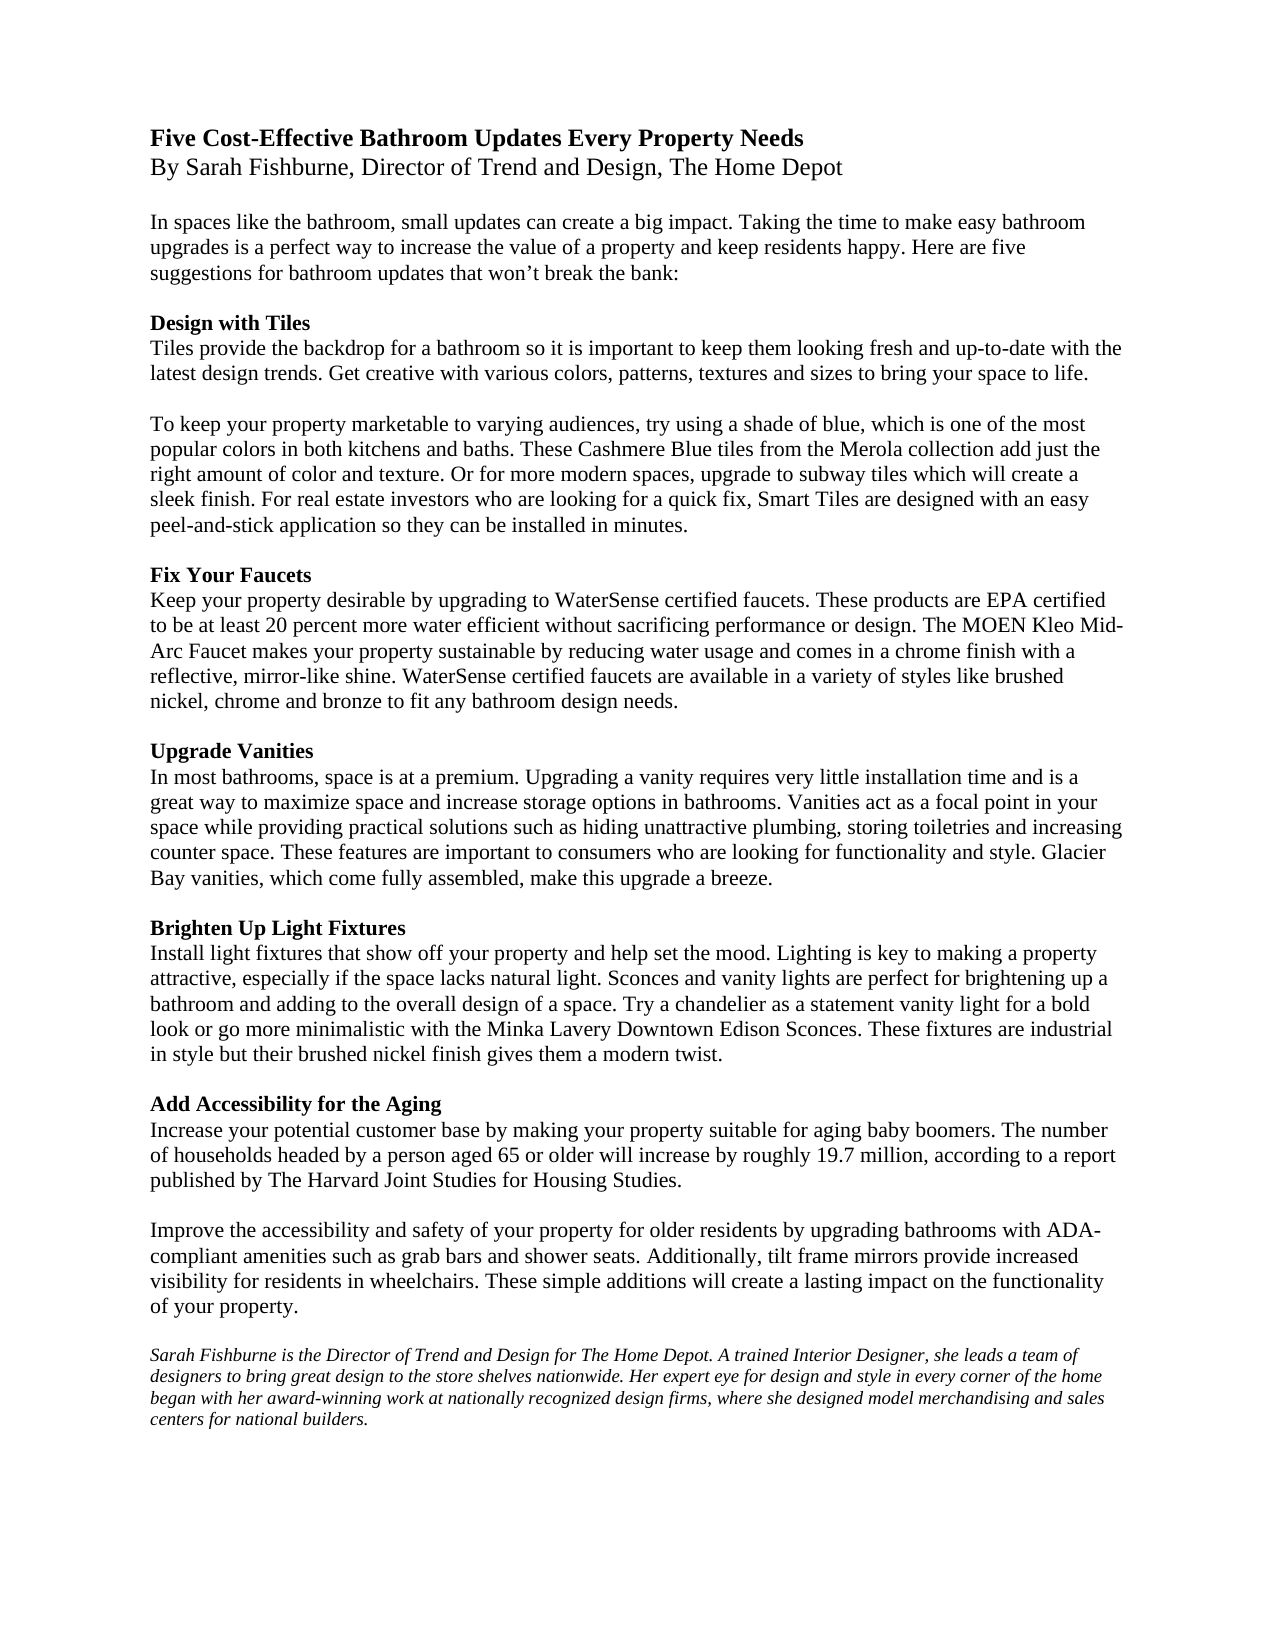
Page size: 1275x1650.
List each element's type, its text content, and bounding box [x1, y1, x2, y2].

text Five Cost-Effective Bathroom Updates Every Property Needs By Sarah Fishburne, Director of Trend and Design, The Home Depot In spaces like the bathroom, small updates can create a big impact. Taking the time to make easy bathroom upgrades is a perfect way to increase the value of a property and keep residents happy. Here are five suggestions for bathroom updates that won’t break the bank: Design with Tiles Tiles provide the backdrop for a bathroom so it is important to keep them looking fresh and up-to-date with the latest design trends. Get creative with various colors, patterns, textures and sizes to bring your space to life. To keep your property marketable to varying audiences, try using a shade of blue, which is one of the most popular colors in both kitchens and baths. These Cashmere Blue tiles from the Merola collection add just the right amount of color and texture. Or for more modern spaces, upgrade to subway tiles which will create a sleek finish. For real estate investors who are looking for a quick fix, Smart Tiles are designed with an easy peel-and-stick application so they can be installed in minutes. Fix Your Faucets Keep your property desirable by upgrading to WaterSense certified faucets. These products are EPA certified to be at least 20 percent more water efficient without sacrificing performance or design. The MOEN Kleo Mid-Arc Faucet makes your property sustainable by reducing water usage and comes in a chrome finish with a reflective, mirror-like shine. WaterSense certified faucets are available in a variety of styles like brushed nickel, chrome and bronze to fit any bathroom design needs. Upgrade Vanities In most bathrooms, space is at a premium. Upgrading a vanity requires very little installation time and is a great way to maximize space and increase storage options in bathrooms. Vanities act as a focal point in your space while providing practical solutions such as hiding unattractive plumbing, storing toiletries and increasing counter space. These features are important to consumers who are looking for functionality and style. Glacier Bay vanities, which come fully assembled, make this upgrade a breeze. Brighten Up Light Fixtures Install light fixtures that show off your property and help set the mood. Lighting is key to making a property attractive, especially if the space lacks natural light. Sconces and vanity lights are perfect for brightening up a bathroom and adding to the overall design of a space. Try a chandelier as a statement vanity light for a bold look or go more minimalistic with the Minka Lavery Downtown Edison Sconces. These fixtures are industrial in style but their brushed nickel finish gives them a modern twist. Add Accessibility for the Aging Increase your potential customer base by making your property suitable for aging baby boomers. The number of households headed by a person aged 65 or older will increase by roughly 19.7 million, according to a report published by The Harvard Joint Studies for Housing Studies. Improve the accessibility and safety of your property for older residents by upgrading bathrooms with ADA-compliant amenities such as grab bars and shower seats. Additionally, tilt frame mirrors provide increased visibility for residents in wheelchairs. These simple additions will create a lasting impact on the functionality of your property. Sarah Fishburne is the Director of Trend and Design for The Home Depot. A trained Interior Designer, she leads a team of designers to bring great design to the store shelves nationwide. Her expert eye for design and style in every corner of the home began with her award-winning work at nationally recognized design firms, where she designed model merchandising and sales centers for national builders. [150, 123, 1125, 1430]
